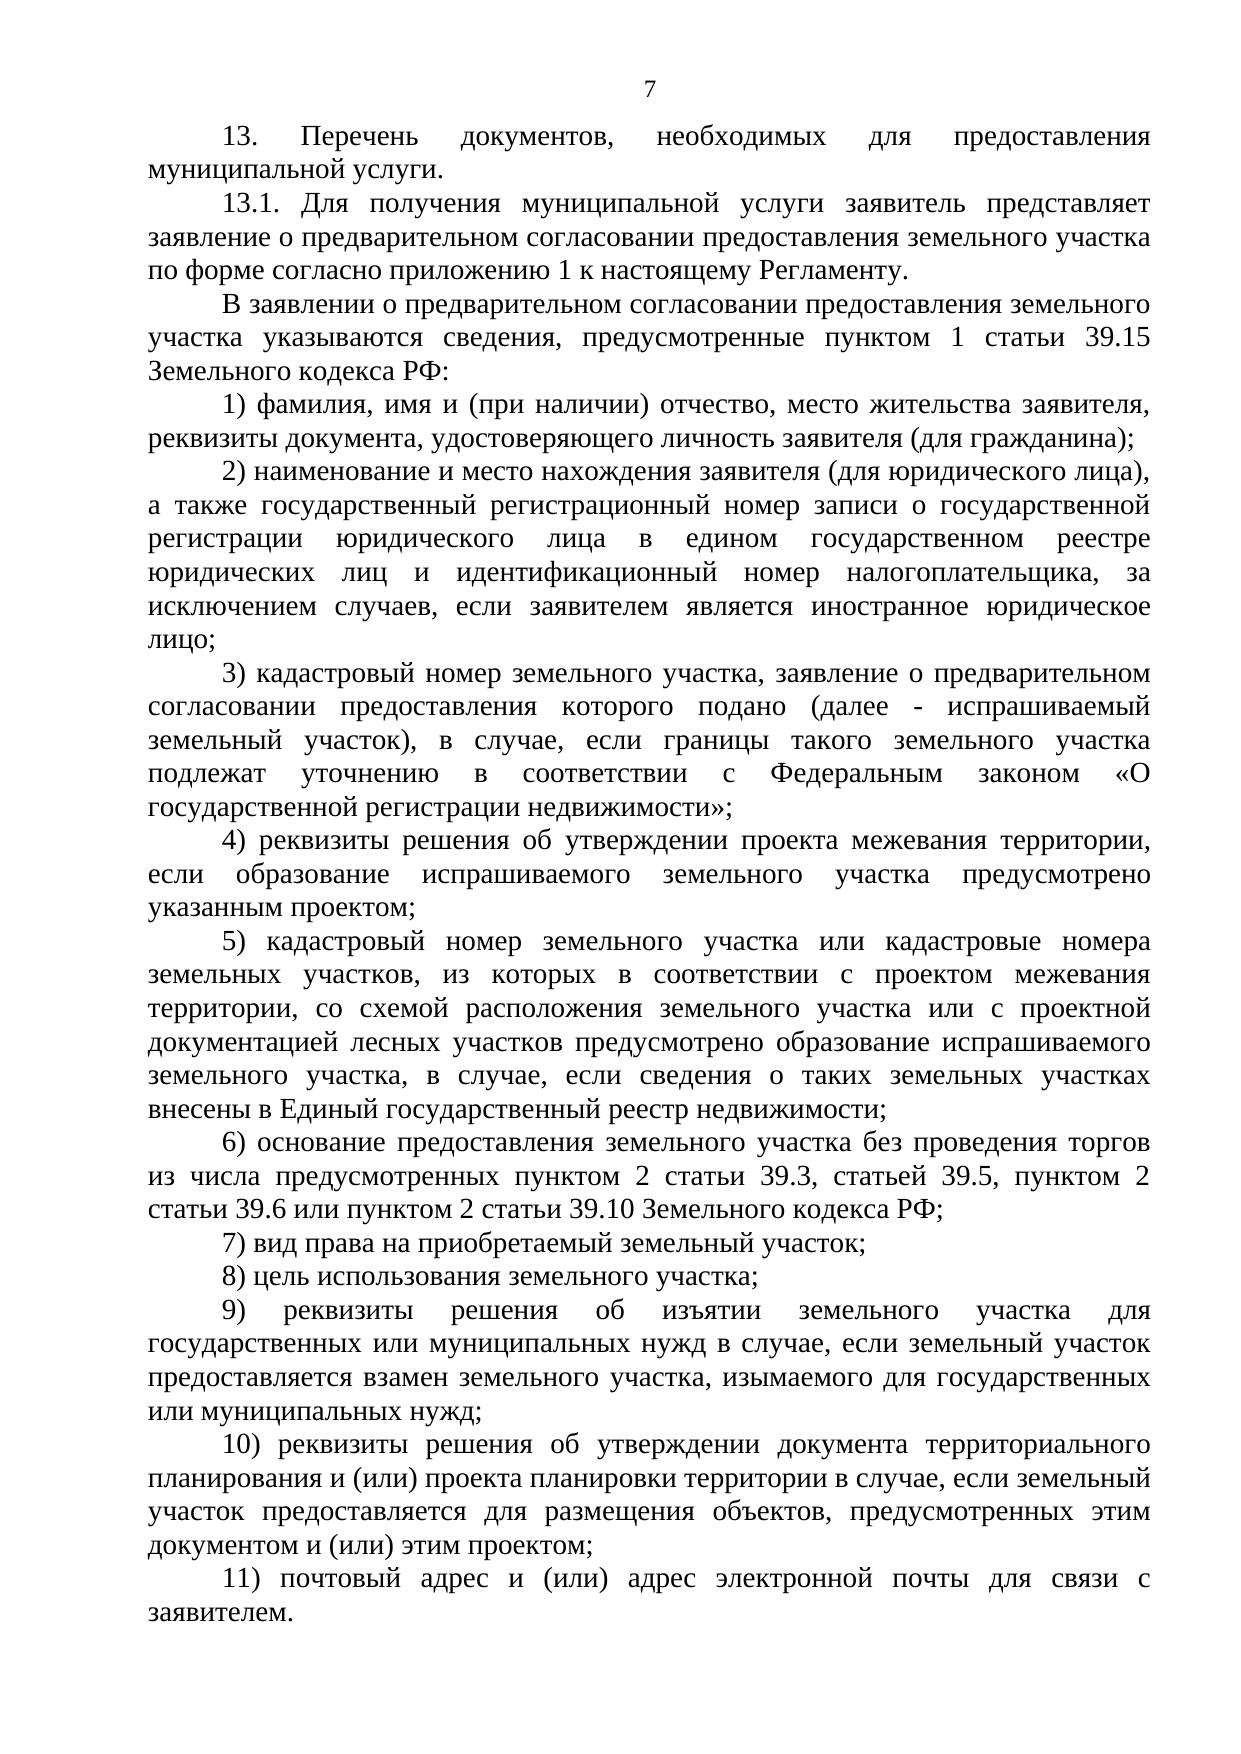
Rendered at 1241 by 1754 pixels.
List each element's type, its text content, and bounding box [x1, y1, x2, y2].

text 5) кадастровый номер земельного участка или кадастровые номера земельных участков, из которых в соответствии с проектом межевания территории, со схемой расположения земельного участка или с проектной документацией лесных участков предусмотрено образование испрашиваемого земельного участка, в случае, если сведения о таких земельных участках внесены в Единый государственный реестр недвижимости; [148, 923, 1152, 1124]
text 6) основание предоставления земельного участка без проведения торгов из числа предусмотренных пунктом 2 статьи 39.3, статьей 39.5, пунктом 2 статьи 39.6 или пунктом 2 статьи 39.10 Земельного кодекса РФ; [148, 1124, 1152, 1225]
text 2) наименование и место нахождения заявителя (для юридического лица), а также государственный регистрационный номер записи о государственной регистрации юридического лица в едином государственном реестре юридических лиц и идентификационный номер налогоплательщика, за исключением случаев, если заявителем является иностранное юридическое лицо; [148, 453, 1152, 655]
text 13. Перечень документов, необходимых для предоставления муниципальной услуги. [148, 118, 1152, 185]
text В заявлении о предварительном согласовании предоставления земельного участка указываются сведения, предусмотренные пунктом 1 статьи 39.15 Земельного кодекса РФ: [148, 286, 1152, 386]
text 11) почтовый адрес и (или) адрес электронной почты для связи с заявителем. [148, 1560, 1152, 1627]
text 10) реквизиты решения об утверждении документа территориального планирования и (или) проекта планировки территории в случае, если земельный участок предоставляется для размещения объектов, предусмотренных этим документом и (или) этим проектом; [148, 1426, 1152, 1560]
text 8) цель использования земельного участка; [148, 1258, 1152, 1292]
text 4) реквизиты решения об утверждении проекта межевания территории, если образование испрашиваемого земельного участка предусмотрено указанным проектом; [148, 822, 1152, 923]
text 9) реквизиты решения об изъятии земельного участка для государственных или муниципальных нужд в случае, если земельный участок предоставляется взамен земельного участка, изымаемого для государственных или муниципальных нужд; [148, 1292, 1152, 1426]
text 1) фамилия, имя и (при наличии) отчество, место жительства заявителя, реквизиты документа, удостоверяющего личность заявителя (для гражданина); [148, 386, 1152, 453]
text 7) вид права на приобретаемый земельный участок; [148, 1225, 1152, 1258]
text 13.1. Для получения муниципальной услуги заявитель представляет заявление о предварительном согласовании предоставления земельного участка по форме согласно приложению 1 к настоящему Регламенту. [148, 185, 1152, 286]
text 3) кадастровый номер земельного участка, заявление о предварительном согласовании предоставления которого подано (далее - испрашиваемый земельный участок), в случае, если границы такого земельного участка подлежат уточнению в соответствии с Федеральным законом «О государственной регистрации недвижимости»; [148, 655, 1152, 822]
